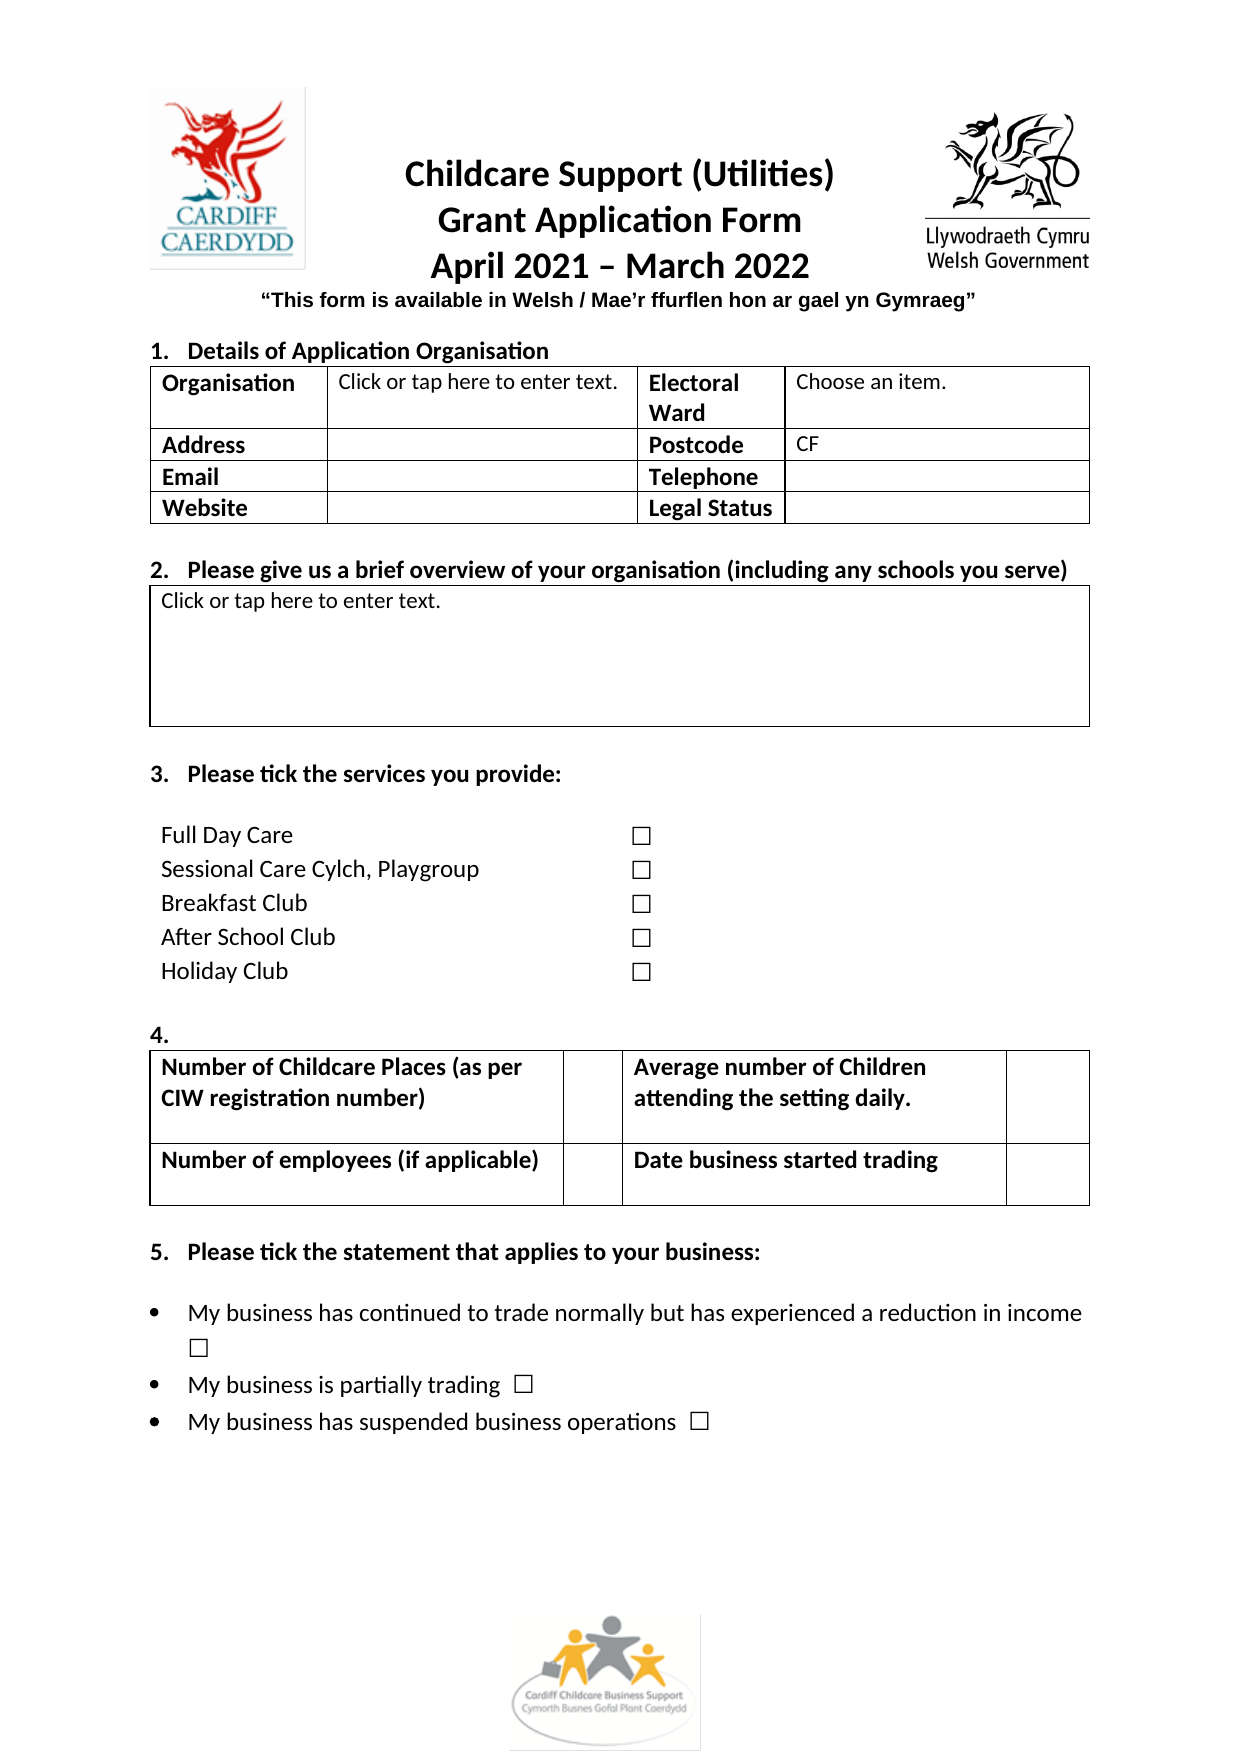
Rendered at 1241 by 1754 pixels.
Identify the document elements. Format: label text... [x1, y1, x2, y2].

table_cell Address [151, 429, 327, 459]
list Please tick the services you provide: [150, 758, 1090, 788]
table_header Average number of Children attending the setting daily. [623, 1051, 1006, 1143]
table_header Full Day Care [150, 819, 619, 853]
table_cell Telephone [638, 461, 784, 491]
picture [150, 87, 307, 150]
list My business is partially trading [150, 1367, 1090, 1401]
list My business has continued to trade normally but has experienced a reduction in income [150, 1297, 1090, 1364]
table_cell Email [151, 461, 327, 491]
picture [925, 112, 1091, 268]
text April 2021 – March 2022 [150, 242, 1090, 287]
table_cell Legal Status [638, 492, 784, 523]
table_cell Breakfast Club [150, 887, 619, 921]
table_cell Date business started trading [623, 1144, 1006, 1205]
table_cell Sessional Care Cylch, Playgroup [150, 853, 619, 887]
table_cell Number of employees (if applicable) [151, 1144, 563, 1205]
list Details of Application Organisation [150, 335, 1090, 366]
text Grant Application Form [150, 196, 1090, 242]
list My business has suspended business operations [150, 1404, 1090, 1438]
picture [509, 1614, 702, 1752]
table_cell Holiday Club [150, 955, 619, 989]
table_cell After School Club [150, 921, 619, 955]
table_header Electoral Ward [638, 367, 784, 428]
table_cell Website [151, 492, 327, 523]
text “This form is available in Welsh / Mae’r ffurflen hon ar gael yn Gymraeg” [150, 287, 1087, 311]
text Childcare Support (Utilities) [150, 150, 1090, 196]
list Please tick the statement that applies to your business: [150, 1236, 1090, 1267]
list Please give us a brief overview of your organisation (including any schools you serve) [150, 554, 1090, 585]
table_header Number of Childcare Places (as per CIW registration number) [151, 1051, 563, 1143]
table_cell Postcode [638, 429, 784, 459]
table_header Organisation [151, 367, 327, 428]
